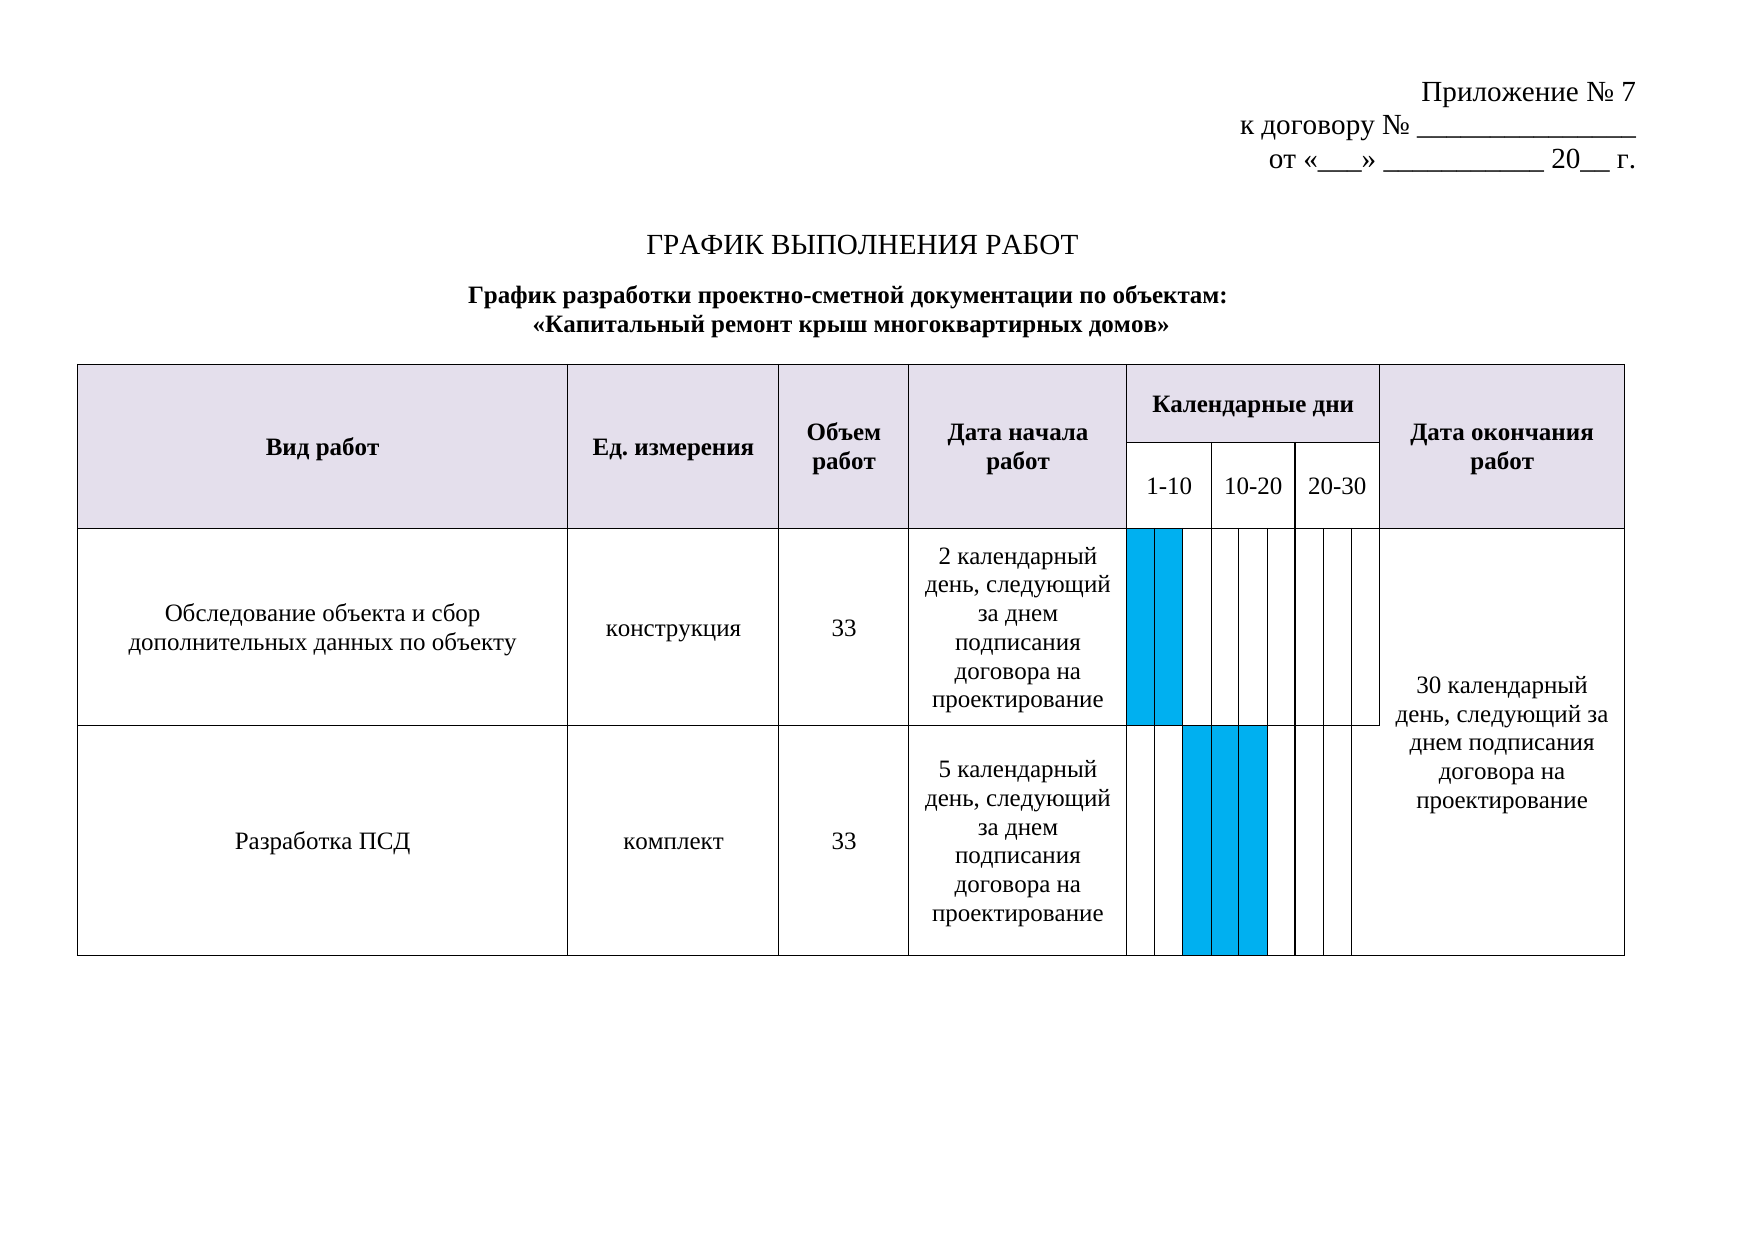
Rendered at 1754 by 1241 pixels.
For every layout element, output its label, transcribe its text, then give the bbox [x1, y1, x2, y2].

text к договору № _______________ [89, 107, 1636, 141]
table_cell [1212, 726, 1238, 955]
table_cell [1296, 726, 1323, 955]
table_cell Календарные дни [1127, 365, 1379, 442]
table_cell Разработка ПСД [78, 726, 567, 955]
table_cell [1352, 529, 1379, 725]
table_header График разработки проектно-сметной документации по объектам: «Капитальный ремонт крыш многоквартирных домов» [78, 280, 1624, 364]
table_cell [1324, 726, 1351, 955]
table_cell [1239, 726, 1267, 955]
table_cell 5 календарный день, следующий за днем подписания договора на проектирование [909, 726, 1126, 955]
table_cell [1155, 726, 1182, 955]
table_cell конструкция [568, 529, 778, 725]
table_cell [1183, 529, 1211, 725]
text Приложение № 7 [89, 74, 1636, 107]
table_cell 10-20 [1212, 443, 1294, 528]
table_cell [1352, 726, 1379, 955]
table_cell [1239, 529, 1267, 725]
table_cell 20-30 [1296, 443, 1379, 528]
table_cell [1127, 529, 1154, 725]
table_cell 33 [779, 529, 908, 725]
table_cell 2 календарный день, следующий за днем подписания договора на проектирование [909, 529, 1126, 725]
table_cell Ед. измерения [568, 365, 778, 528]
table_cell Дата окончания работ [1380, 365, 1624, 528]
table_cell [1155, 529, 1182, 725]
text ГРАФИК ВЫПОЛНЕНИЯ РАБОТ [89, 227, 1636, 261]
table_cell [1268, 529, 1294, 725]
table_cell Обследование объекта и сбор дополнительных данных по объекту [78, 529, 567, 725]
table_cell [1127, 726, 1154, 955]
table_cell [1296, 529, 1323, 725]
table_cell [1268, 726, 1294, 955]
text от «___» ___________ 20__ г. [89, 141, 1636, 174]
table_cell 1-10 [1127, 443, 1211, 528]
table_cell Дата начала работ [909, 365, 1126, 528]
table_cell 30 календарный день, следующий за днем подписания договора на проектирование [1379, 529, 1624, 955]
table_cell 33 [779, 726, 908, 955]
table_cell комплект [568, 726, 778, 955]
table_cell Вид работ [78, 365, 567, 528]
table_cell [1324, 529, 1351, 725]
table_cell Объем работ [779, 365, 908, 528]
table_cell [1212, 529, 1238, 725]
table_cell [1183, 726, 1211, 955]
